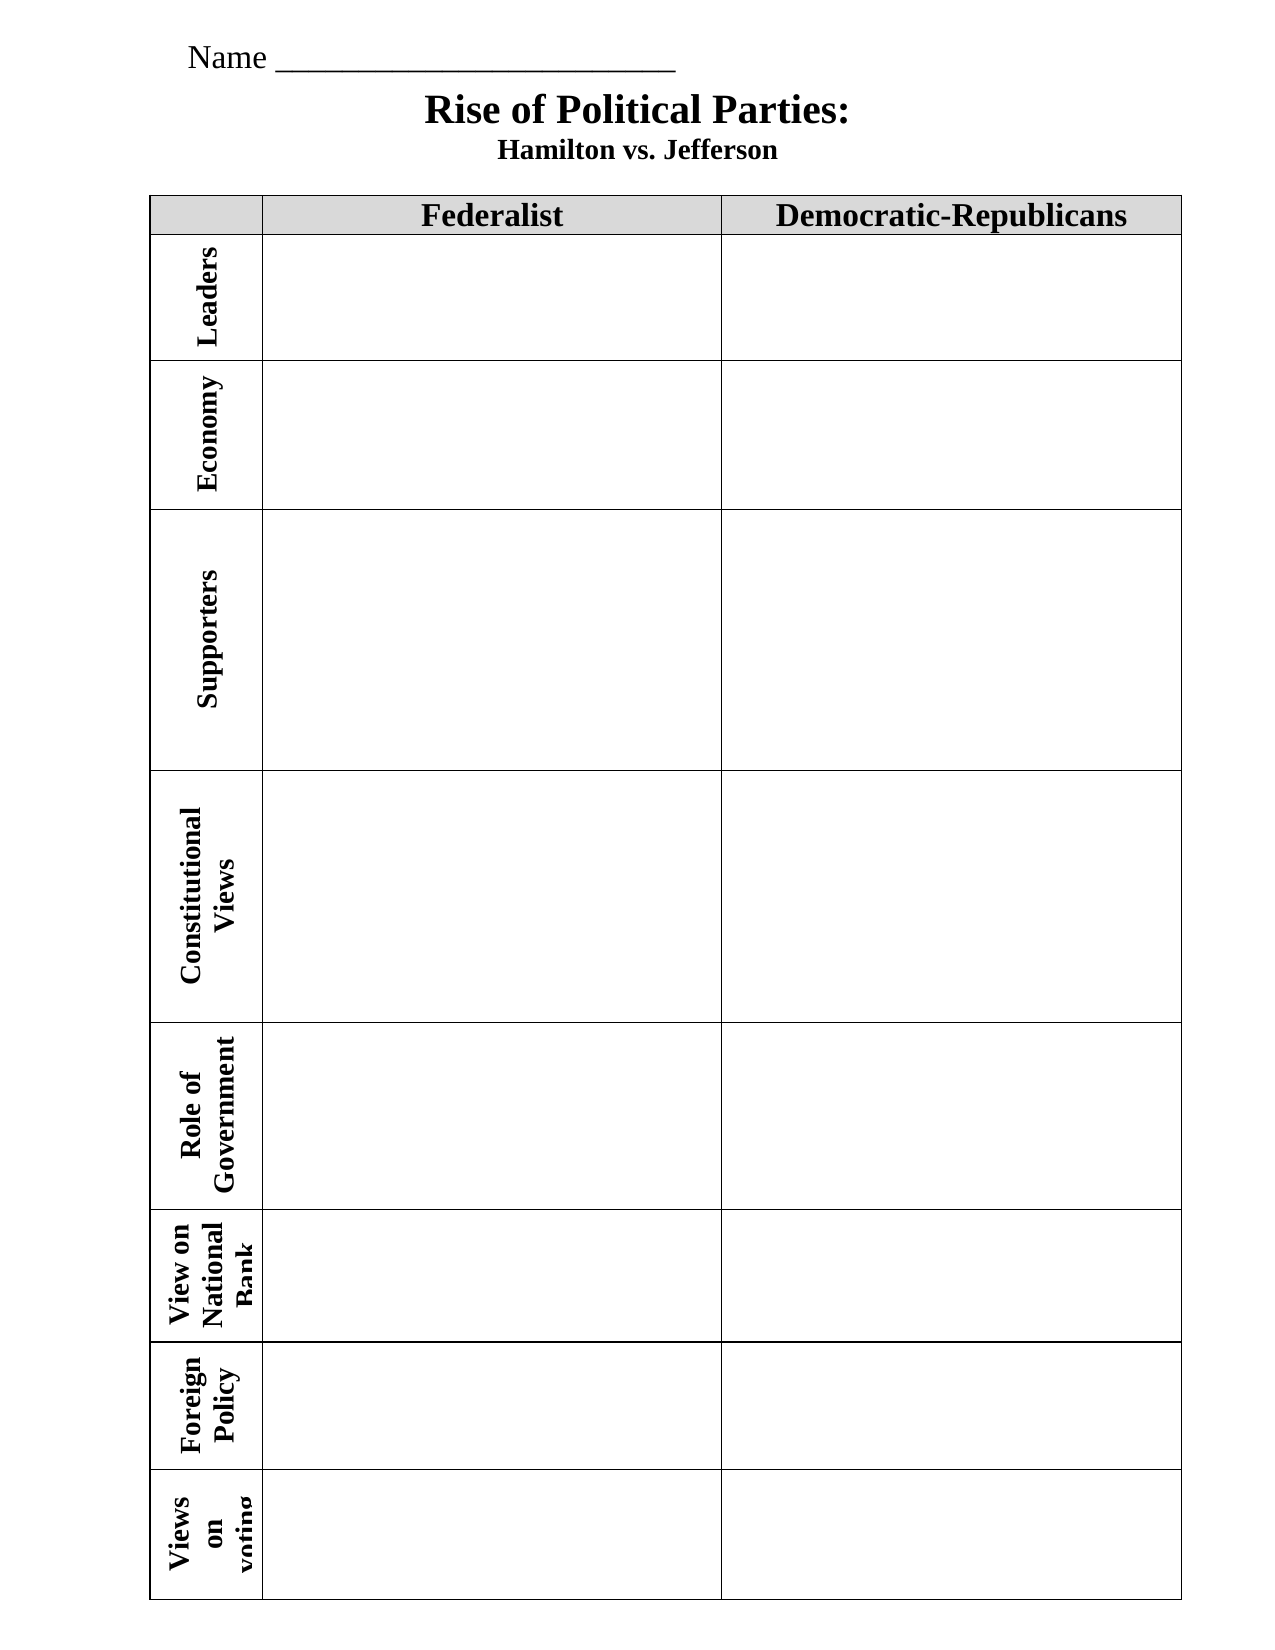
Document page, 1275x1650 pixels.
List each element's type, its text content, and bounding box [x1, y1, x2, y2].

table_cell [722, 1023, 1181, 1208]
table_cell [722, 510, 1181, 770]
text Rise of Political Parties: [187, 84, 1087, 132]
table_header Federalist [263, 196, 721, 234]
table_cell [263, 510, 721, 770]
table_cell [263, 771, 721, 1022]
table_cell [263, 235, 721, 359]
table_cell [263, 361, 721, 508]
table_cell [722, 1343, 1181, 1469]
table_cell [722, 361, 1181, 508]
table_cell [263, 1210, 721, 1341]
table_cell [722, 771, 1181, 1022]
table_header Democratic-Republicans [722, 196, 1181, 234]
table_cell Economy [151, 361, 262, 508]
table_cell [263, 1023, 721, 1208]
table_cell Foreign Policy [151, 1343, 262, 1469]
text Hamilton vs. Jefferson [187, 132, 1087, 166]
table_cell [263, 1470, 721, 1599]
table_cell [263, 1343, 721, 1469]
table_cell Role of Government [151, 1023, 262, 1208]
table_cell [722, 1210, 1181, 1341]
table_cell Leaders [151, 235, 262, 359]
table_cell Views on voting [151, 1470, 262, 1599]
table_cell Supporters [151, 510, 262, 770]
table_cell View on National Bank [151, 1210, 262, 1341]
table_cell Constitutional Views [151, 771, 262, 1022]
table_cell [722, 1470, 1181, 1599]
table_cell [722, 235, 1181, 359]
table_header [151, 196, 262, 234]
